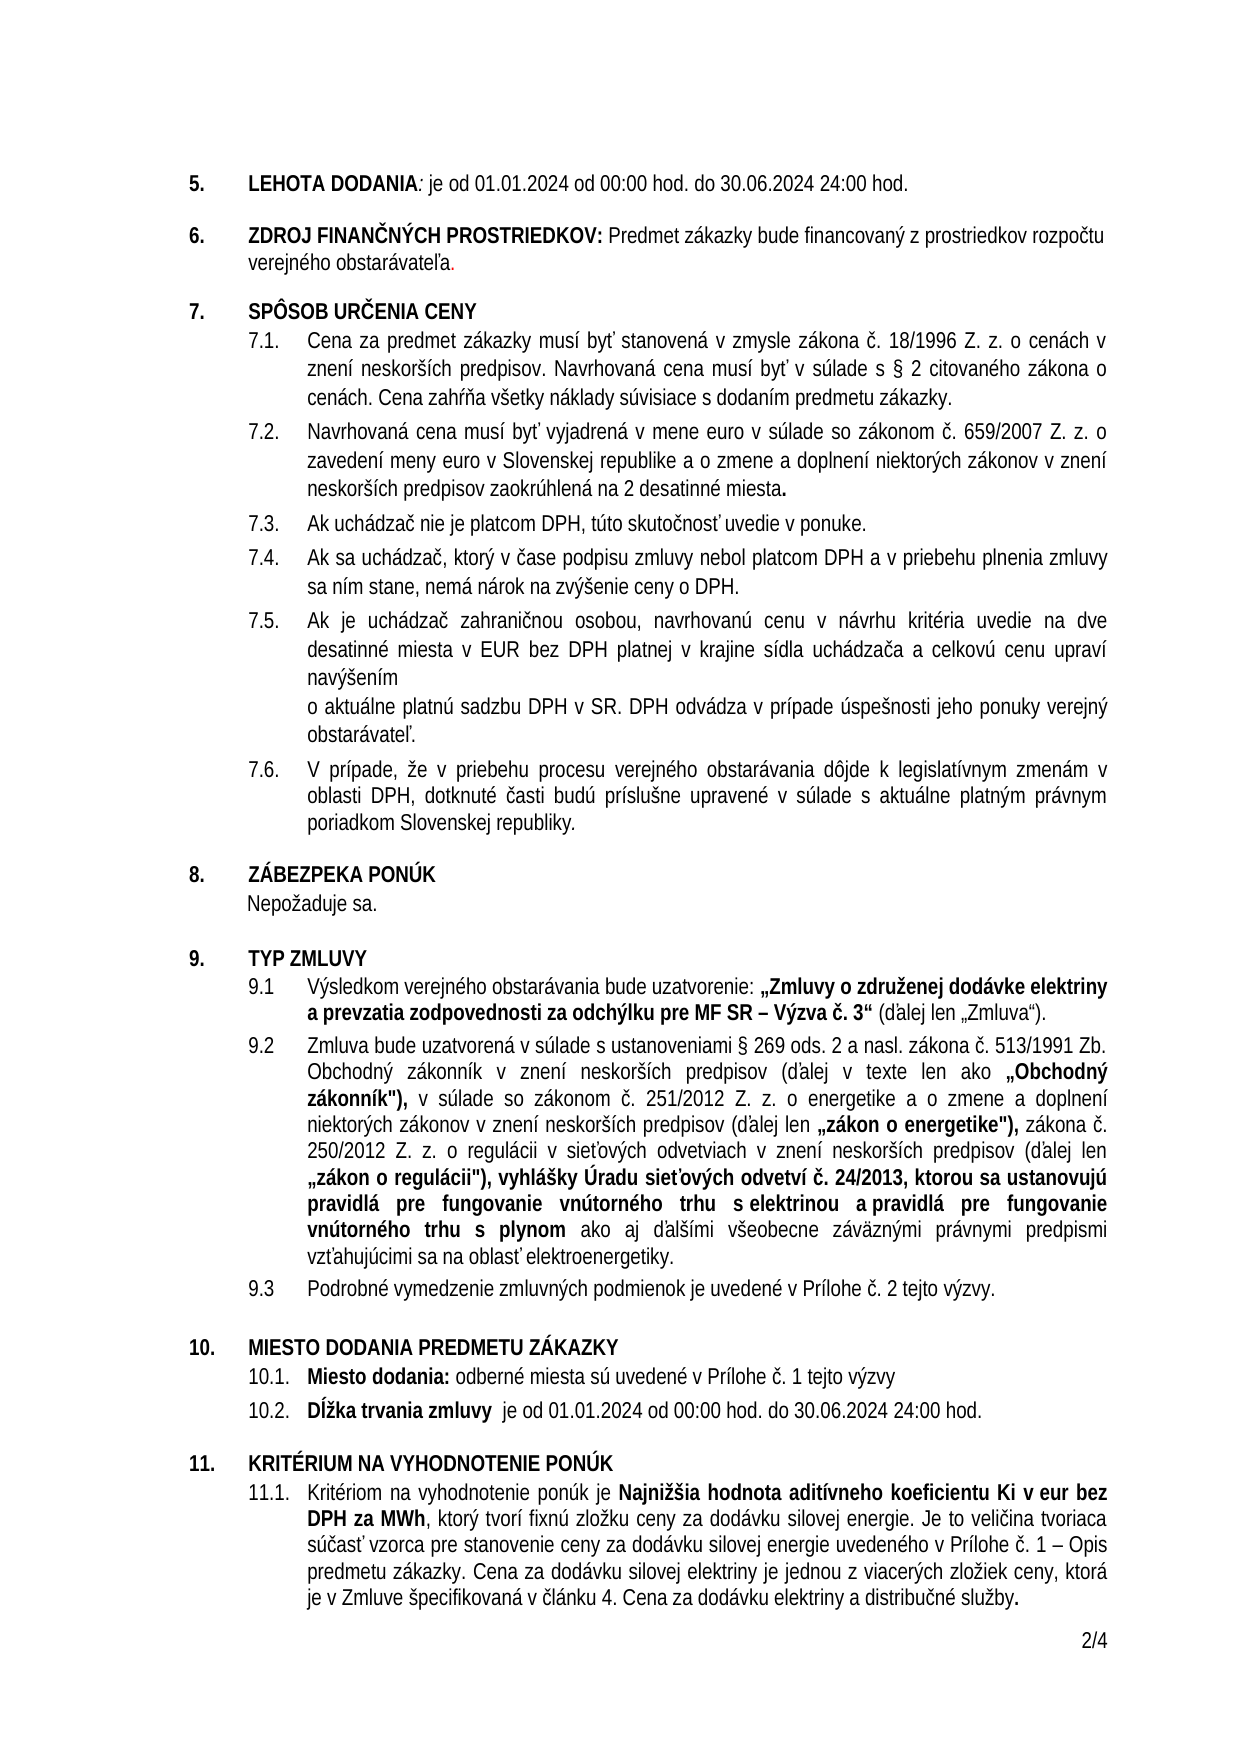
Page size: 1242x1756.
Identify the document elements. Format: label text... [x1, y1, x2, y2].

text Nepožaduje sa. [247, 890, 1107, 916]
subtitle TYP ZMLUVY [189, 944, 1107, 971]
subtitle ZÁBEZPEKA PONÚK [189, 861, 1107, 888]
subtitle Cena za predmet zákazky musí byť stanovená v zmysle zákona č. 18/1996 Z. z. o cenách v znení neskorších predpisov. Navrhovaná cena musí byť v súlade s § 2 citovaného zákona o cenách. Cena zahŕňa všetky náklady súvisiace s dodaním predmetu zákazky. [248, 327, 1107, 410]
subtitle Ak sa uchádzač, ktorý v čase podpisu zmluvy nebol platcom DPH a v priebehu plnenia zmluvy sa ním stane, nemá nárok na zvýšenie ceny o DPH. [248, 544, 1107, 599]
subtitle Kritérium na vyhodnotenie ponúk [189, 1450, 1107, 1477]
subtitle MIESTO DODANIA PREDMETU ZÁKAZKY [189, 1334, 1107, 1361]
subtitle Zmluva bude uzatvorená v súlade s ustanoveniami § 269 ods. 2 a nasl. zákona č. 513/1991 Zb. Obchodný zákonník v znení neskorších predpisov (ďalej v texte len ako „Obchodný zákonník"), v súlade so zákonom č. 251/2012 Z. z. o energetike a o zmene a doplnení niektorých zákonov v znení neskorších predpisov (ďalej len „zákon o energetike"), zákona č. 250/2012 Z. z. o regulácii v sieťových odvetviach v znení neskorších predpisov (ďalej len „zákon o regulácii"), vyhlášky Úradu sieťových odvetví č. 24/2013, ktorou sa ustanovujú pravidlá pre fungovanie vnútorného trhu s elektrinou a pravidlá pre fungovanie vnútorného trhu s plynom ako aj ďalšími všeobecne záväznými právnymi predpismi vzťahujúcimi sa na oblasť elektroenergetiky. [248, 1032, 1107, 1269]
subtitle Miesto dodania: odberné miesta sú uvedené v Prílohe č. 1 tejto výzvy [248, 1363, 1107, 1389]
subtitle Ak je uchádzač zahraničnou osobou, navrhovanú cenu v návrhu kritéria uvedie na dve desatinné miesta v EUR bez DPH platnej v krajine sídla uchádzača a celkovú cenu upraví navýšením o aktuálne platnú sadzbu DPH v SR. DPH odvádza v prípade úspešnosti jeho ponuky verejný obstarávateľ. [248, 607, 1107, 748]
subtitle Navrhovaná cena musí byť vyjadrená v mene euro v súlade so zákonom č. 659/2007 Z. z. o zavedení meny euro v Slovenskej republike a o zmene a doplnení niektorých zákonov v znení neskorších predpisov zaokrúhlená na 2 desatinné miesta. [248, 418, 1107, 501]
subtitle V prípade, že v priebehu procesu verejného obstarávania dôjde k legislatívnym zmenám v oblasti DPH, dotknuté časti budú príslušne upravené v súlade s aktuálne platným právnym poriadkom Slovenskej republiky. [248, 756, 1107, 835]
subtitle ZDROJ FINANČNÝCH PROSTRIEDKOV: Predmet zákazky bude financovaný z prostriedkov rozpočtu verejného obstarávateľa. [189, 222, 1107, 275]
subtitle Podrobné vymedzenie zmluvných podmienok je uvedené v Prílohe č. 2 tejto výzvy. [248, 1275, 1107, 1302]
subtitle Dĺžka trvania zmluvy je od 01.01.2024 od 00:00 hod. do 30.06.2024 24:00 hod. [248, 1397, 1107, 1424]
subtitle Výsledkom verejného obstarávania bude uzatvorenie: „Zmluvy o združenej dodávke elektriny a prevzatia zodpovednosti za odchýlku pre MF SR – Výzva č. 3“ (ďalej len „Zmluva“). [248, 973, 1107, 1026]
subtitle Kritériom na vyhodnotenie ponúk je Najnižšia hodnota aditívneho koeficientu Ki v eur bez DPH za MWh, ktorý tvorí fixnú zložku ceny za dodávku silovej energie. Je to veličina tvoriaca súčasť vzorca pre stanovenie ceny za dodávku silovej energie uvedeného v Prílohe č. 1 – Opis predmetu zákazky. Cena za dodávku silovej elektriny je jednou z viacerých zložiek ceny, ktorá je v Zmluve špecifikovaná v článku 4. Cena za dodávku elektriny a distribučné služby. [248, 1479, 1107, 1610]
subtitle SPÔSOB URČENIA CENY [189, 298, 1107, 324]
subtitle Ak uchádzač nie je platcom DPH, túto skutočnosť uvedie v ponuke. [248, 510, 1107, 536]
subtitle LEHOTA DODANIA: je od 01.01.2024 od 00:00 hod. do 30.06.2024 24:00 hod. [189, 170, 1107, 196]
